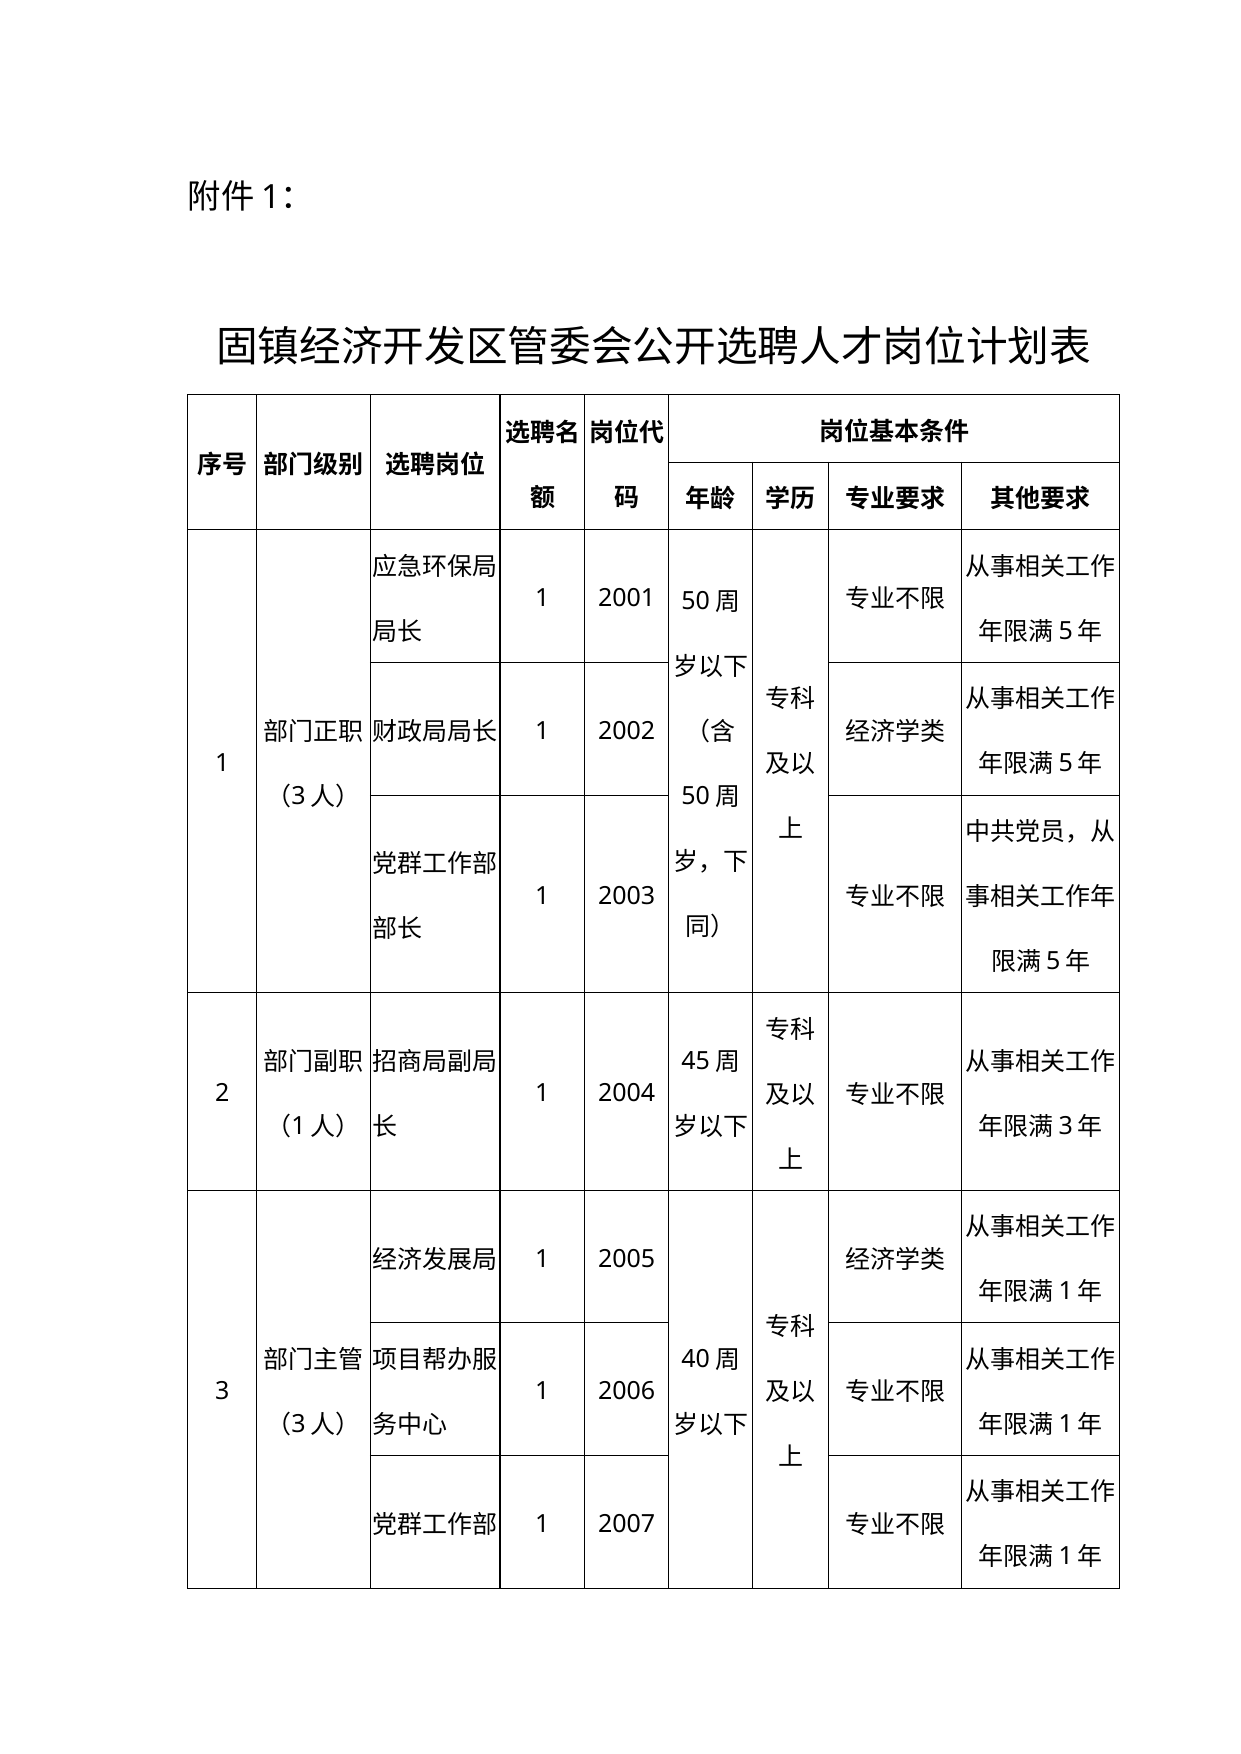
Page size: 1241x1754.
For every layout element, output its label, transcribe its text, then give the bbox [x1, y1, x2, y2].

table_cell 专业不限 [829, 796, 961, 992]
table_cell 财政局局长 [371, 663, 499, 794]
table_cell 1 [501, 993, 584, 1190]
table_cell 专业不限 [829, 1456, 961, 1587]
table_header 固镇经济开发区管委会公开选聘人才岗位计划表 [188, 292, 1119, 394]
table_cell 党群工作部 [371, 1456, 499, 1587]
table_cell 项目帮办服务中心 [371, 1323, 499, 1455]
table_cell 从事相关工作年限满5年 [962, 663, 1119, 794]
table_cell 2002 [585, 663, 668, 794]
table_cell 学历 [753, 463, 828, 529]
table_cell 1 [188, 530, 256, 992]
table_cell 专科及以上 [753, 530, 828, 992]
table_cell 2003 [585, 796, 668, 992]
table_cell 1 [501, 530, 584, 662]
table_cell 2001 [585, 530, 668, 662]
table_cell 其他要求 [962, 463, 1119, 529]
table_cell 50周岁以下（含50周岁，下同） [669, 530, 752, 992]
table_cell 专业不限 [829, 1323, 961, 1455]
table_cell 党群工作部部长 [371, 796, 499, 992]
table_cell 部门主管（3人） [257, 1191, 370, 1587]
table_cell 专业不限 [829, 530, 961, 662]
table_cell 专科及以上 [753, 993, 828, 1190]
table_cell 2005 [585, 1191, 668, 1322]
table_cell 从事相关工作年限满1年 [962, 1323, 1119, 1455]
text 附件1： [187, 162, 1053, 227]
table_cell 年龄 [669, 463, 752, 529]
table_cell 3 [188, 1191, 256, 1587]
table_cell 选聘岗位 [371, 395, 499, 529]
table_cell 专科及以上 [753, 1191, 828, 1587]
table_cell 2006 [585, 1323, 668, 1455]
table_cell 1 [501, 1323, 584, 1455]
table_cell 45周岁以下 [669, 993, 752, 1190]
table_cell 经济发展局 [371, 1191, 499, 1322]
table_cell 部门级别 [257, 395, 370, 529]
table_cell 1 [501, 1191, 584, 1322]
table_cell 40周岁以下 [669, 1191, 752, 1587]
table_cell 从事相关工作年限满1年 [962, 1191, 1119, 1322]
table_cell 岗位代码 [585, 395, 668, 529]
table_cell 岗位基本条件 [669, 395, 1119, 462]
table_cell 2 [188, 993, 256, 1190]
table_cell 应急环保局局长 [371, 530, 499, 662]
table_cell 从事相关工作年限满3年 [962, 993, 1119, 1190]
table_cell 从事相关工作年限满1年 [962, 1456, 1119, 1587]
table_cell 专业不限 [829, 993, 961, 1190]
table_cell 选聘名额 [501, 395, 584, 529]
table_cell 从事相关工作年限满5年 [962, 530, 1119, 662]
table_cell 部门正职（3人） [257, 530, 370, 992]
table_cell 2007 [585, 1456, 668, 1587]
table_cell 招商局副局长 [371, 993, 499, 1190]
table_cell 1 [501, 1456, 584, 1587]
table_cell 部门副职（1人） [257, 993, 370, 1190]
table_cell 2004 [585, 993, 668, 1190]
table_cell 1 [501, 796, 584, 992]
table_cell 专业要求 [829, 463, 961, 529]
table_cell 1 [501, 663, 584, 794]
table_cell 经济学类 [829, 1191, 961, 1322]
table_cell 经济学类 [829, 663, 961, 794]
table_cell 中共党员，从事相关工作年限满5年 [962, 796, 1119, 992]
table_cell 序号 [188, 395, 256, 529]
